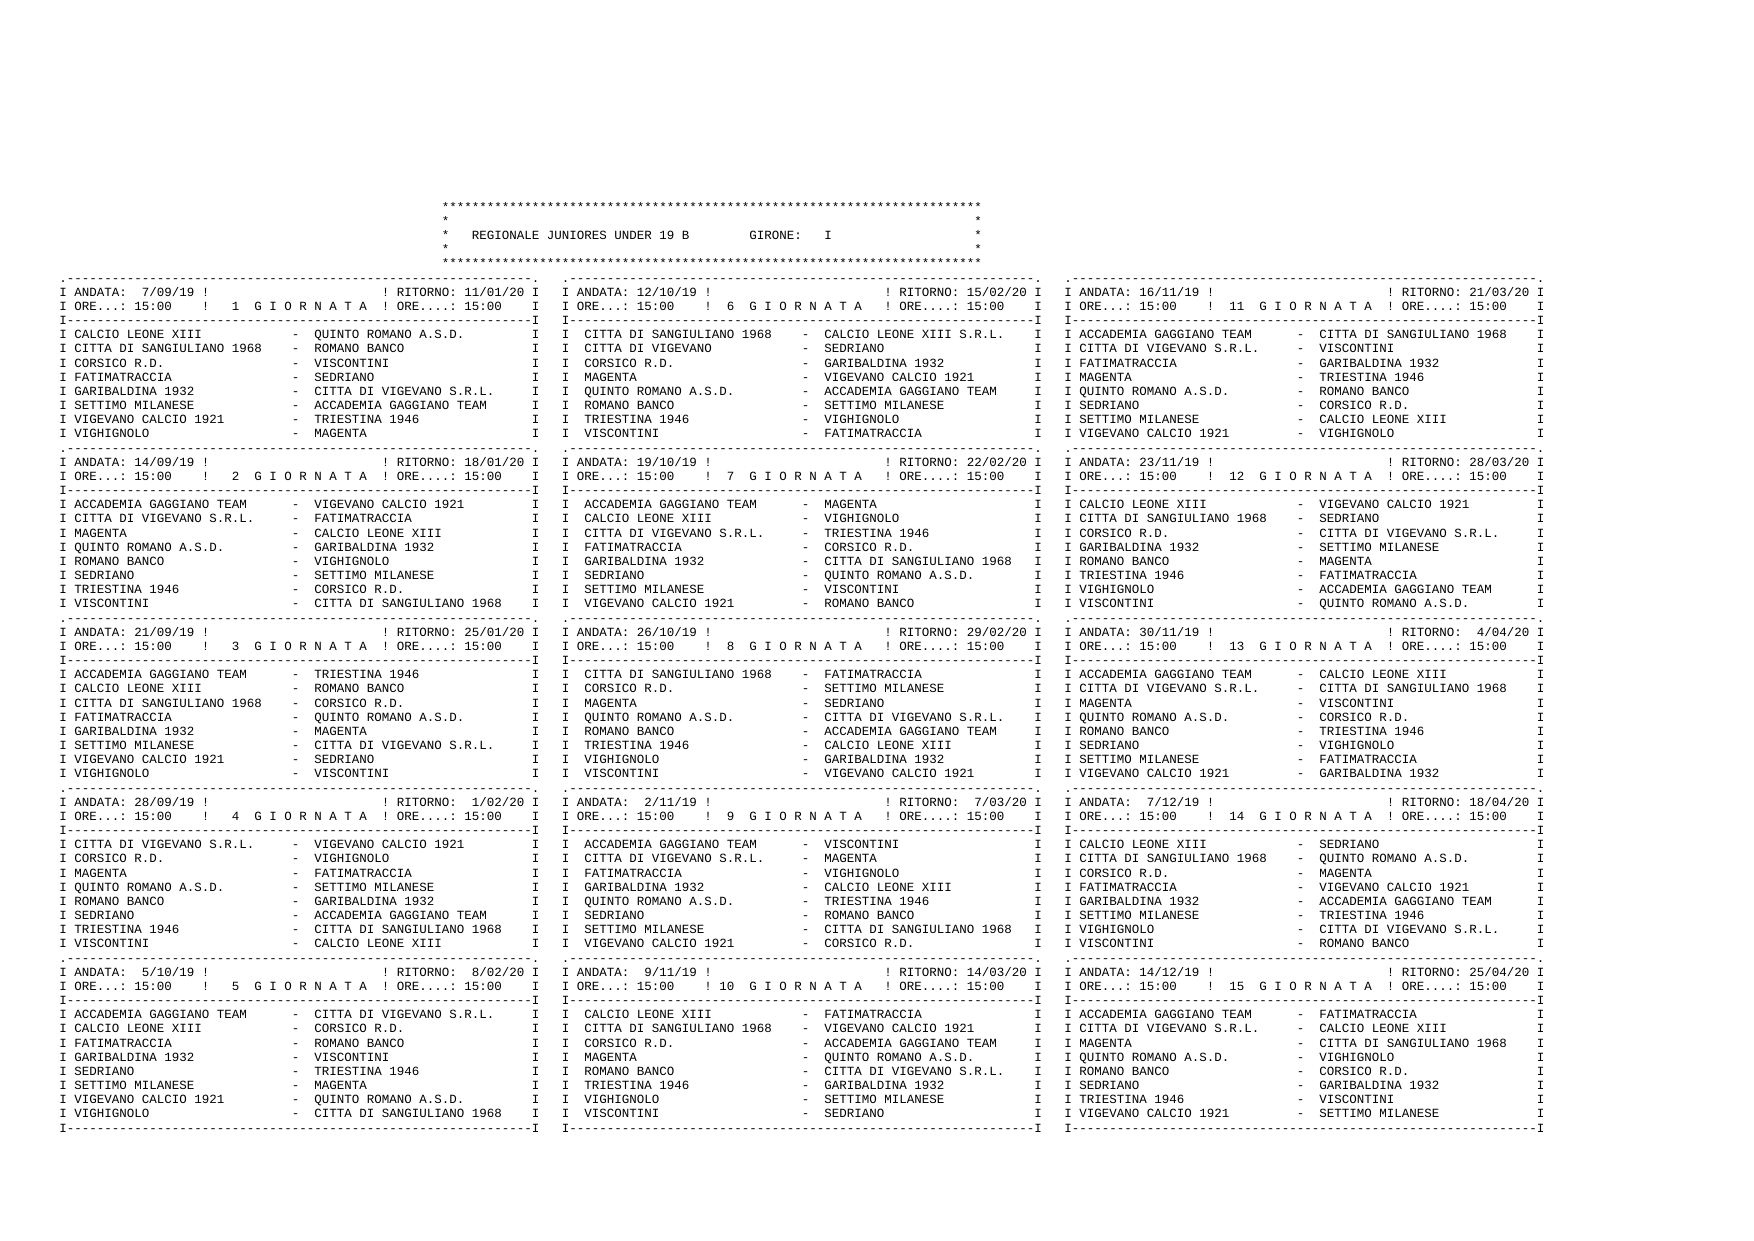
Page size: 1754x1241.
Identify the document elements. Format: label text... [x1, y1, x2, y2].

text I SEDRIANO - SETTIMO MILANESE I I SEDRIANO - QUINTO ROMANO A.S.D. I I TRIESTINA 1946 - FATIMATRACCIA I [59, 569, 1695, 583]
text I ACCADEMIA GAGGIANO TEAM - TRIESTINA 1946 I I CITTA DI SANGIULIANO 1968 - FATIMATRACCIA I I ACCADEMIA GAGGIANO TEAM - CALCIO LEONE XIII I [59, 668, 1695, 682]
text I VIGEVANO CALCIO 1921 - TRIESTINA 1946 I I TRIESTINA 1946 - VIGHIGNOLO I I SETTIMO MILANESE - CALCIO LEONE XIII I [59, 413, 1695, 427]
text .--------------------------------------------------------------. .--------------------------------------------------------------. .--------------------------------------------------------------. [59, 782, 1695, 796]
text I CITTA DI SANGIULIANO 1968 - ROMANO BANCO I I CITTA DI VIGEVANO - SEDRIANO I I CITTA DI VIGEVANO S.R.L. - VISCONTINI I [59, 342, 1695, 357]
text I SEDRIANO - ACCADEMIA GAGGIANO TEAM I I SEDRIANO - ROMANO BANCO I I SETTIMO MILANESE - TRIESTINA 1946 I [59, 909, 1695, 923]
text I GARIBALDINA 1932 - CITTA DI VIGEVANO S.R.L. I I QUINTO ROMANO A.S.D. - ACCADEMIA GAGGIANO TEAM I I QUINTO ROMANO A.S.D. - ROMANO BANCO I [59, 385, 1695, 399]
text I ANDATA: 21/09/19 ! ! RITORNO: 25/01/20 I I ANDATA: 26/10/19 ! ! RITORNO: 29/02/20 I I ANDATA: 30/11/19 ! ! RITORNO: 4/04/20 I [59, 626, 1695, 640]
text I FATIMATRACCIA - ROMANO BANCO I I CORSICO R.D. - ACCADEMIA GAGGIANO TEAM I I MAGENTA - CITTA DI SANGIULIANO 1968 I [59, 1037, 1695, 1051]
text I--------------------------------------------------------------I I--------------------------------------------------------------I I--------------------------------------------------------------I [59, 314, 1695, 328]
text I MAGENTA - CALCIO LEONE XIII I I CITTA DI VIGEVANO S.R.L. - TRIESTINA 1946 I I CORSICO R.D. - CITTA DI VIGEVANO S.R.L. I [59, 527, 1695, 541]
text .--------------------------------------------------------------. .--------------------------------------------------------------. .--------------------------------------------------------------. [59, 442, 1695, 456]
text I ANDATA: 7/09/19 ! ! RITORNO: 11/01/20 I I ANDATA: 12/10/19 ! ! RITORNO: 15/02/20 I I ANDATA: 16/11/19 ! ! RITORNO: 21/03/20 I [59, 286, 1695, 300]
text I TRIESTINA 1946 - CORSICO R.D. I I SETTIMO MILANESE - VISCONTINI I I VIGHIGNOLO - ACCADEMIA GAGGIANO TEAM I [59, 583, 1695, 597]
text I VISCONTINI - CALCIO LEONE XIII I I VIGEVANO CALCIO 1921 - CORSICO R.D. I I VISCONTINI - ROMANO BANCO I [59, 937, 1695, 952]
text I VISCONTINI - CITTA DI SANGIULIANO 1968 I I VIGEVANO CALCIO 1921 - ROMANO BANCO I I VISCONTINI - QUINTO ROMANO A.S.D. I [59, 597, 1695, 612]
text I CITTA DI VIGEVANO S.R.L. - FATIMATRACCIA I I CALCIO LEONE XIII - VIGHIGNOLO I I CITTA DI SANGIULIANO 1968 - SEDRIANO I [59, 512, 1695, 527]
text .--------------------------------------------------------------. .--------------------------------------------------------------. .--------------------------------------------------------------. [59, 612, 1695, 626]
text ************************************************************************ [59, 201, 1695, 215]
text I FATIMATRACCIA - QUINTO ROMANO A.S.D. I I QUINTO ROMANO A.S.D. - CITTA DI VIGEVANO S.R.L. I I QUINTO ROMANO A.S.D. - CORSICO R.D. I [59, 711, 1695, 725]
text I CALCIO LEONE XIII - ROMANO BANCO I I CORSICO R.D. - SETTIMO MILANESE I I CITTA DI VIGEVANO S.R.L. - CITTA DI SANGIULIANO 1968 I [59, 682, 1695, 697]
text I CITTA DI SANGIULIANO 1968 - CORSICO R.D. I I MAGENTA - SEDRIANO I I MAGENTA - VISCONTINI I [59, 697, 1695, 711]
text I SETTIMO MILANESE - ACCADEMIA GAGGIANO TEAM I I ROMANO BANCO - SETTIMO MILANESE I I SEDRIANO - CORSICO R.D. I [59, 399, 1695, 413]
text * REGIONALE JUNIORES UNDER 19 B GIRONE: I * [59, 229, 1695, 243]
text * * [59, 215, 1695, 229]
text I SETTIMO MILANESE - MAGENTA I I TRIESTINA 1946 - GARIBALDINA 1932 I I SEDRIANO - GARIBALDINA 1932 I [59, 1079, 1695, 1093]
text I CALCIO LEONE XIII - QUINTO ROMANO A.S.D. I I CITTA DI SANGIULIANO 1968 - CALCIO LEONE XIII S.R.L. I I ACCADEMIA GAGGIANO TEAM - CITTA DI SANGIULIANO 1968 I [59, 328, 1695, 342]
text ************************************************************************ [59, 257, 1695, 272]
text I VIGEVANO CALCIO 1921 - SEDRIANO I I VIGHIGNOLO - GARIBALDINA 1932 I I SETTIMO MILANESE - FATIMATRACCIA I [59, 753, 1695, 767]
text I VIGHIGNOLO - MAGENTA I I VISCONTINI - FATIMATRACCIA I I VIGEVANO CALCIO 1921 - VIGHIGNOLO I [59, 427, 1695, 442]
text I CALCIO LEONE XIII - CORSICO R.D. I I CITTA DI SANGIULIANO 1968 - VIGEVANO CALCIO 1921 I I CITTA DI VIGEVANO S.R.L. - CALCIO LEONE XIII I [59, 1022, 1695, 1037]
text I SETTIMO MILANESE - CITTA DI VIGEVANO S.R.L. I I TRIESTINA 1946 - CALCIO LEONE XIII I I SEDRIANO - VIGHIGNOLO I [59, 739, 1695, 753]
text I GARIBALDINA 1932 - VISCONTINI I I MAGENTA - QUINTO ROMANO A.S.D. I I QUINTO ROMANO A.S.D. - VIGHIGNOLO I [59, 1051, 1695, 1065]
text I QUINTO ROMANO A.S.D. - SETTIMO MILANESE I I GARIBALDINA 1932 - CALCIO LEONE XIII I I FATIMATRACCIA - VIGEVANO CALCIO 1921 I [59, 881, 1695, 895]
text I VIGHIGNOLO - VISCONTINI I I VISCONTINI - VIGEVANO CALCIO 1921 I I VIGEVANO CALCIO 1921 - GARIBALDINA 1932 I [59, 767, 1695, 782]
text .--------------------------------------------------------------. .--------------------------------------------------------------. .--------------------------------------------------------------. [59, 272, 1695, 286]
text I VIGEVANO CALCIO 1921 - QUINTO ROMANO A.S.D. I I VIGHIGNOLO - SETTIMO MILANESE I I TRIESTINA 1946 - VISCONTINI I [59, 1093, 1695, 1107]
text .--------------------------------------------------------------. .--------------------------------------------------------------. .--------------------------------------------------------------. [59, 952, 1695, 966]
text I ACCADEMIA GAGGIANO TEAM - CITTA DI VIGEVANO S.R.L. I I CALCIO LEONE XIII - FATIMATRACCIA I I ACCADEMIA GAGGIANO TEAM - FATIMATRACCIA I [59, 1008, 1695, 1022]
text I CITTA DI VIGEVANO S.R.L. - VIGEVANO CALCIO 1921 I I ACCADEMIA GAGGIANO TEAM - VISCONTINI I I CALCIO LEONE XIII - SEDRIANO I [59, 838, 1695, 852]
text I--------------------------------------------------------------I I--------------------------------------------------------------I I--------------------------------------------------------------I [59, 994, 1695, 1008]
text I ORE...: 15:00 ! 4 G I O R N A T A ! ORE....: 15:00 I I ORE...: 15:00 ! 9 G I O R N A T A ! ORE....: 15:00 I I ORE...: 15:00 ! 14 G I O R N A T A ! ORE....: 15:00 I [59, 810, 1695, 824]
text I QUINTO ROMANO A.S.D. - GARIBALDINA 1932 I I FATIMATRACCIA - CORSICO R.D. I I GARIBALDINA 1932 - SETTIMO MILANESE I [59, 541, 1695, 555]
text I--------------------------------------------------------------I I--------------------------------------------------------------I I--------------------------------------------------------------I [59, 1122, 1695, 1136]
text I--------------------------------------------------------------I I--------------------------------------------------------------I I--------------------------------------------------------------I [59, 654, 1695, 668]
text I GARIBALDINA 1932 - MAGENTA I I ROMANO BANCO - ACCADEMIA GAGGIANO TEAM I I ROMANO BANCO - TRIESTINA 1946 I [59, 725, 1695, 739]
text I CORSICO R.D. - VISCONTINI I I CORSICO R.D. - GARIBALDINA 1932 I I FATIMATRACCIA - GARIBALDINA 1932 I [59, 357, 1695, 371]
text I CORSICO R.D. - VIGHIGNOLO I I CITTA DI VIGEVANO S.R.L. - MAGENTA I I CITTA DI SANGIULIANO 1968 - QUINTO ROMANO A.S.D. I [59, 852, 1695, 867]
text I ORE...: 15:00 ! 5 G I O R N A T A ! ORE....: 15:00 I I ORE...: 15:00 ! 10 G I O R N A T A ! ORE....: 15:00 I I ORE...: 15:00 ! 15 G I O R N A T A ! ORE....: 15:00 I [59, 980, 1695, 994]
text I ORE...: 15:00 ! 1 G I O R N A T A ! ORE....: 15:00 I I ORE...: 15:00 ! 6 G I O R N A T A ! ORE....: 15:00 I I ORE...: 15:00 ! 11 G I O R N A T A ! ORE....: 15:00 I [59, 300, 1695, 314]
text I ANDATA: 5/10/19 ! ! RITORNO: 8/02/20 I I ANDATA: 9/11/19 ! ! RITORNO: 14/03/20 I I ANDATA: 14/12/19 ! ! RITORNO: 25/04/20 I [59, 966, 1695, 980]
text I ANDATA: 14/09/19 ! ! RITORNO: 18/01/20 I I ANDATA: 19/10/19 ! ! RITORNO: 22/02/20 I I ANDATA: 23/11/19 ! ! RITORNO: 28/03/20 I [59, 456, 1695, 470]
text I ACCADEMIA GAGGIANO TEAM - VIGEVANO CALCIO 1921 I I ACCADEMIA GAGGIANO TEAM - MAGENTA I I CALCIO LEONE XIII - VIGEVANO CALCIO 1921 I [59, 498, 1695, 512]
text I ROMANO BANCO - VIGHIGNOLO I I GARIBALDINA 1932 - CITTA DI SANGIULIANO 1968 I I ROMANO BANCO - MAGENTA I [59, 555, 1695, 569]
text I ORE...: 15:00 ! 2 G I O R N A T A ! ORE....: 15:00 I I ORE...: 15:00 ! 7 G I O R N A T A ! ORE....: 15:00 I I ORE...: 15:00 ! 12 G I O R N A T A ! ORE....: 15:00 I [59, 470, 1695, 484]
text I--------------------------------------------------------------I I--------------------------------------------------------------I I--------------------------------------------------------------I [59, 484, 1695, 498]
text I MAGENTA - FATIMATRACCIA I I FATIMATRACCIA - VIGHIGNOLO I I CORSICO R.D. - MAGENTA I [59, 867, 1695, 881]
text I ROMANO BANCO - GARIBALDINA 1932 I I QUINTO ROMANO A.S.D. - TRIESTINA 1946 I I GARIBALDINA 1932 - ACCADEMIA GAGGIANO TEAM I [59, 895, 1695, 909]
text * * [59, 243, 1695, 257]
text I FATIMATRACCIA - SEDRIANO I I MAGENTA - VIGEVANO CALCIO 1921 I I MAGENTA - TRIESTINA 1946 I [59, 371, 1695, 385]
text I ANDATA: 28/09/19 ! ! RITORNO: 1/02/20 I I ANDATA: 2/11/19 ! ! RITORNO: 7/03/20 I I ANDATA: 7/12/19 ! ! RITORNO: 18/04/20 I [59, 796, 1695, 810]
text I VIGHIGNOLO - CITTA DI SANGIULIANO 1968 I I VISCONTINI - SEDRIANO I I VIGEVANO CALCIO 1921 - SETTIMO MILANESE I [59, 1107, 1695, 1122]
text I TRIESTINA 1946 - CITTA DI SANGIULIANO 1968 I I SETTIMO MILANESE - CITTA DI SANGIULIANO 1968 I I VIGHIGNOLO - CITTA DI VIGEVANO S.R.L. I [59, 923, 1695, 937]
text I ORE...: 15:00 ! 3 G I O R N A T A ! ORE....: 15:00 I I ORE...: 15:00 ! 8 G I O R N A T A ! ORE....: 15:00 I I ORE...: 15:00 ! 13 G I O R N A T A ! ORE....: 15:00 I [59, 640, 1695, 654]
text I SEDRIANO - TRIESTINA 1946 I I ROMANO BANCO - CITTA DI VIGEVANO S.R.L. I I ROMANO BANCO - CORSICO R.D. I [59, 1065, 1695, 1079]
text I--------------------------------------------------------------I I--------------------------------------------------------------I I--------------------------------------------------------------I [59, 824, 1695, 838]
